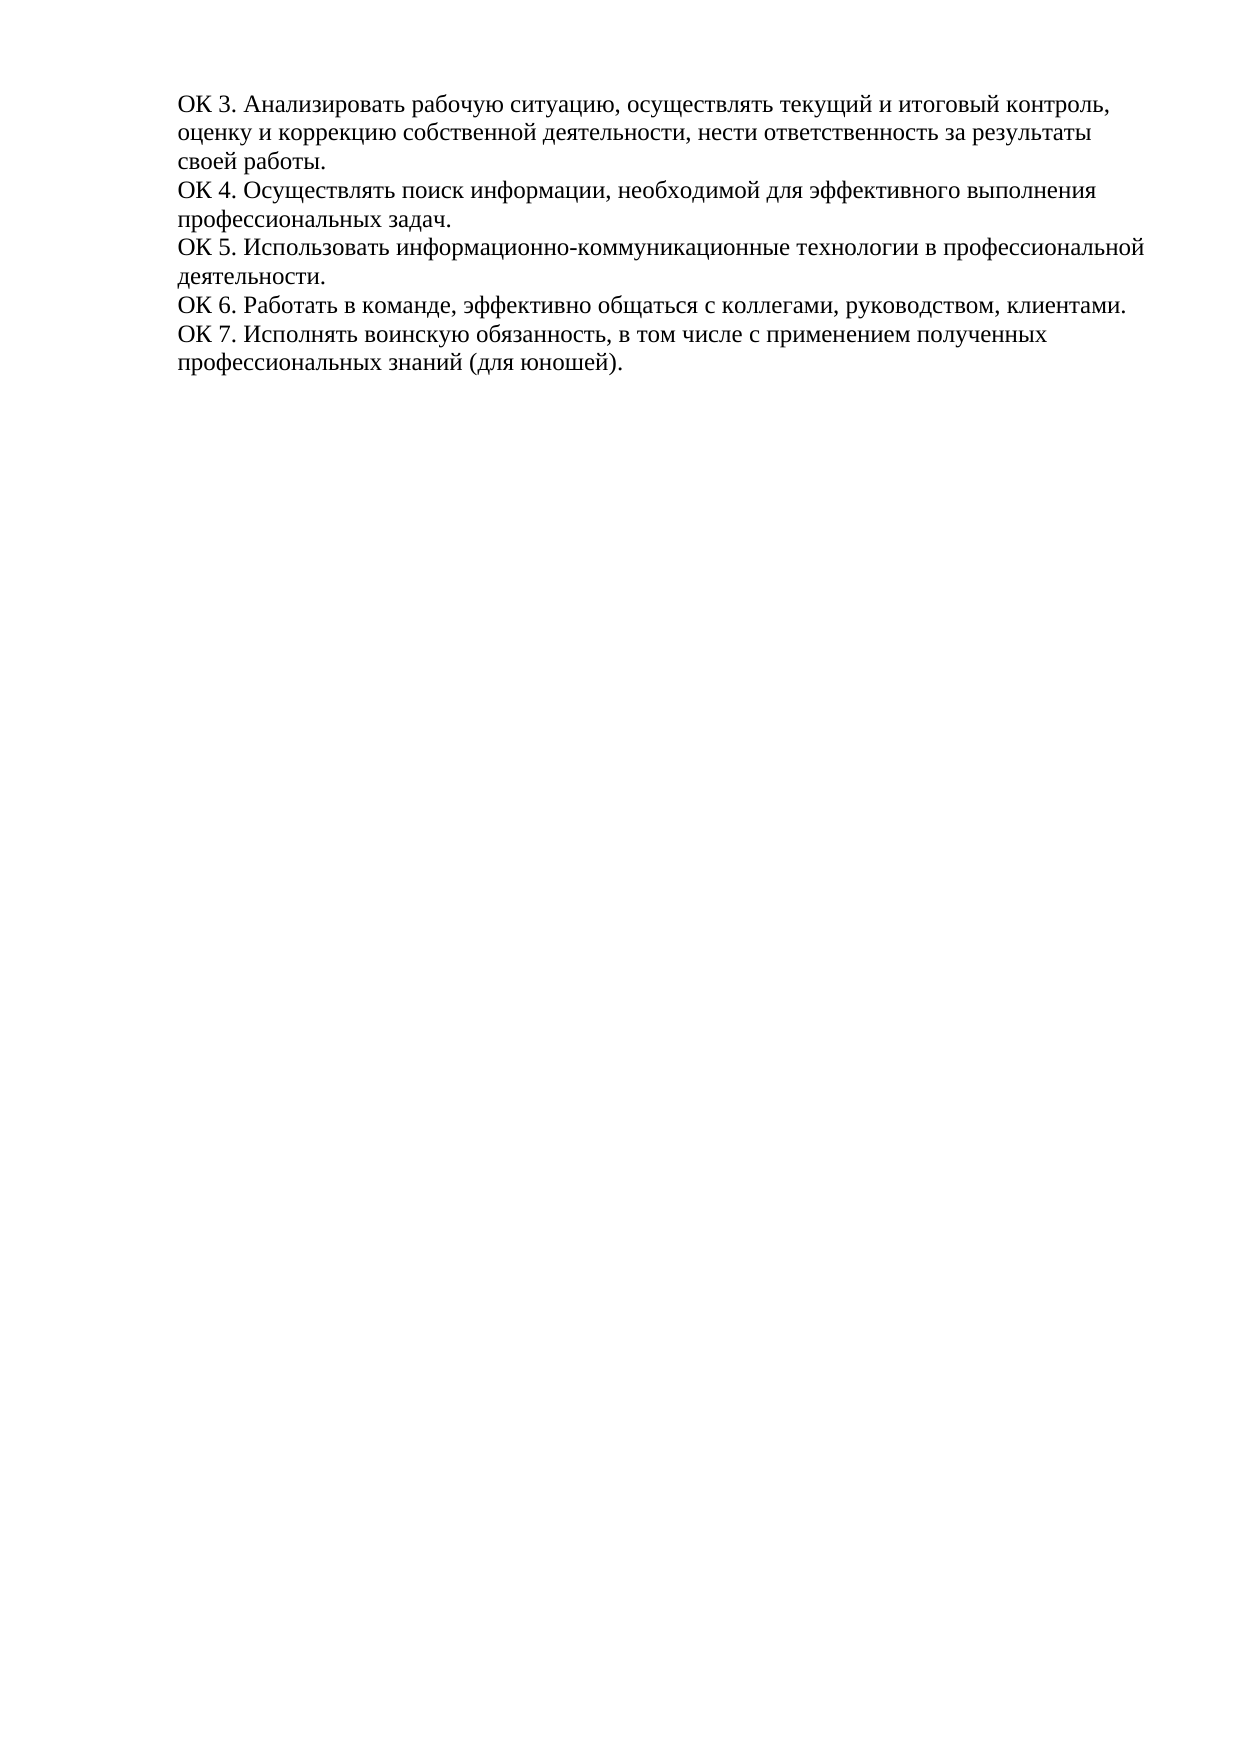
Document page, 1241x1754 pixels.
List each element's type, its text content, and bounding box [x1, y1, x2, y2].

text ОК 4. Осуществлять поиск информации, необходимой для эффективного выполнения профессиональных задач. [177, 175, 1152, 232]
text ОК 3. Анализировать рабочую ситуацию, осуществлять текущий и итоговый контроль, оценку и коррекцию собственной деятельности, нести ответственность за результаты своей работы. [177, 89, 1152, 175]
text ОК 6. Работать в команде, эффективно общаться с коллегами, руководством, клиентами. [177, 290, 1152, 319]
text ОК 5. Использовать информационно-коммуникационные технологии в профессиональной деятельности. [177, 232, 1152, 290]
text ОК 7. Исполнять воинскую обязанность, в том числе с применением полученных профессиональных знаний (для юношей). [177, 319, 1152, 376]
